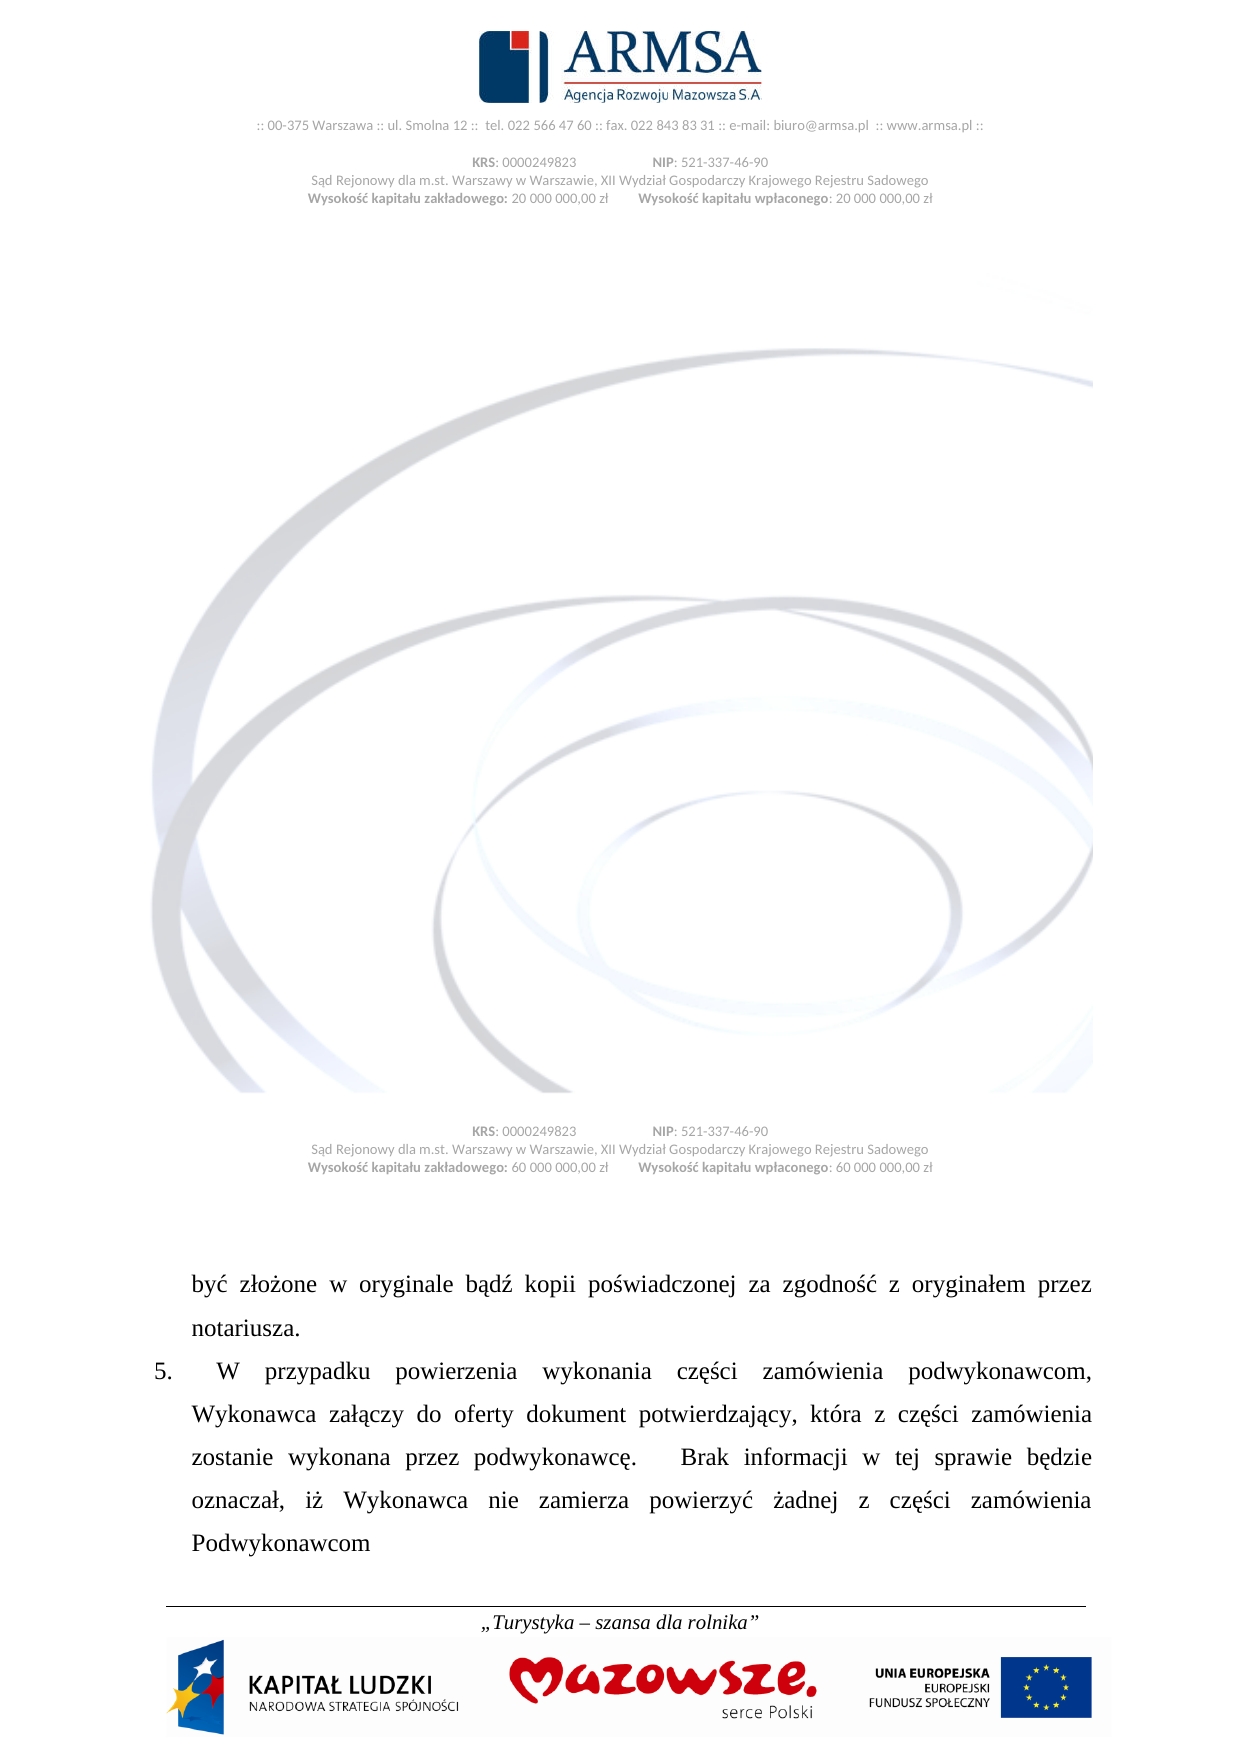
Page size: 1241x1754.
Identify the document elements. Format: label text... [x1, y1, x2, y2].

list Jeśli oferta składana jest przez osoby inne niż uprawnione do reprezentacji wykonawcy na podstawie postanowień zawartych w statutach, umowach lub innych aktach prawnych regulujących sprawy związane z reprezentacją Wykonawcy, w tym z możliwością zaciągania w imieniu Wykonawcy zobowiązań majątkowych, do oferty należy dołączyć pełnomocnictwo określające zakres czynności jakie w imieniu dającego pełnomocnictwo może wykonywać pełnomocnik w prowadzonym postępowaniu. Pełnomocnictwo musi być złożone w oryginale bądź kopii poświadczonej za zgodność z oryginałem przez notariusza. [154, 1269, 1092, 1341]
picture [166, 1637, 1112, 1737]
picture [479, 31, 762, 103]
list W przypadku powierzenia wykonania części zamówienia podwykonawcom, Wykonawca załączy do oferty dokument potwierdzający, która z części zamówienia zostanie wykonana przez podwykonawcę. Brak informacji w tej sprawie będzie oznaczał, iż Wykonawca nie zamierza powierzyć żadnej z części zamówienia Podwykonawcom [154, 1356, 1092, 1557]
